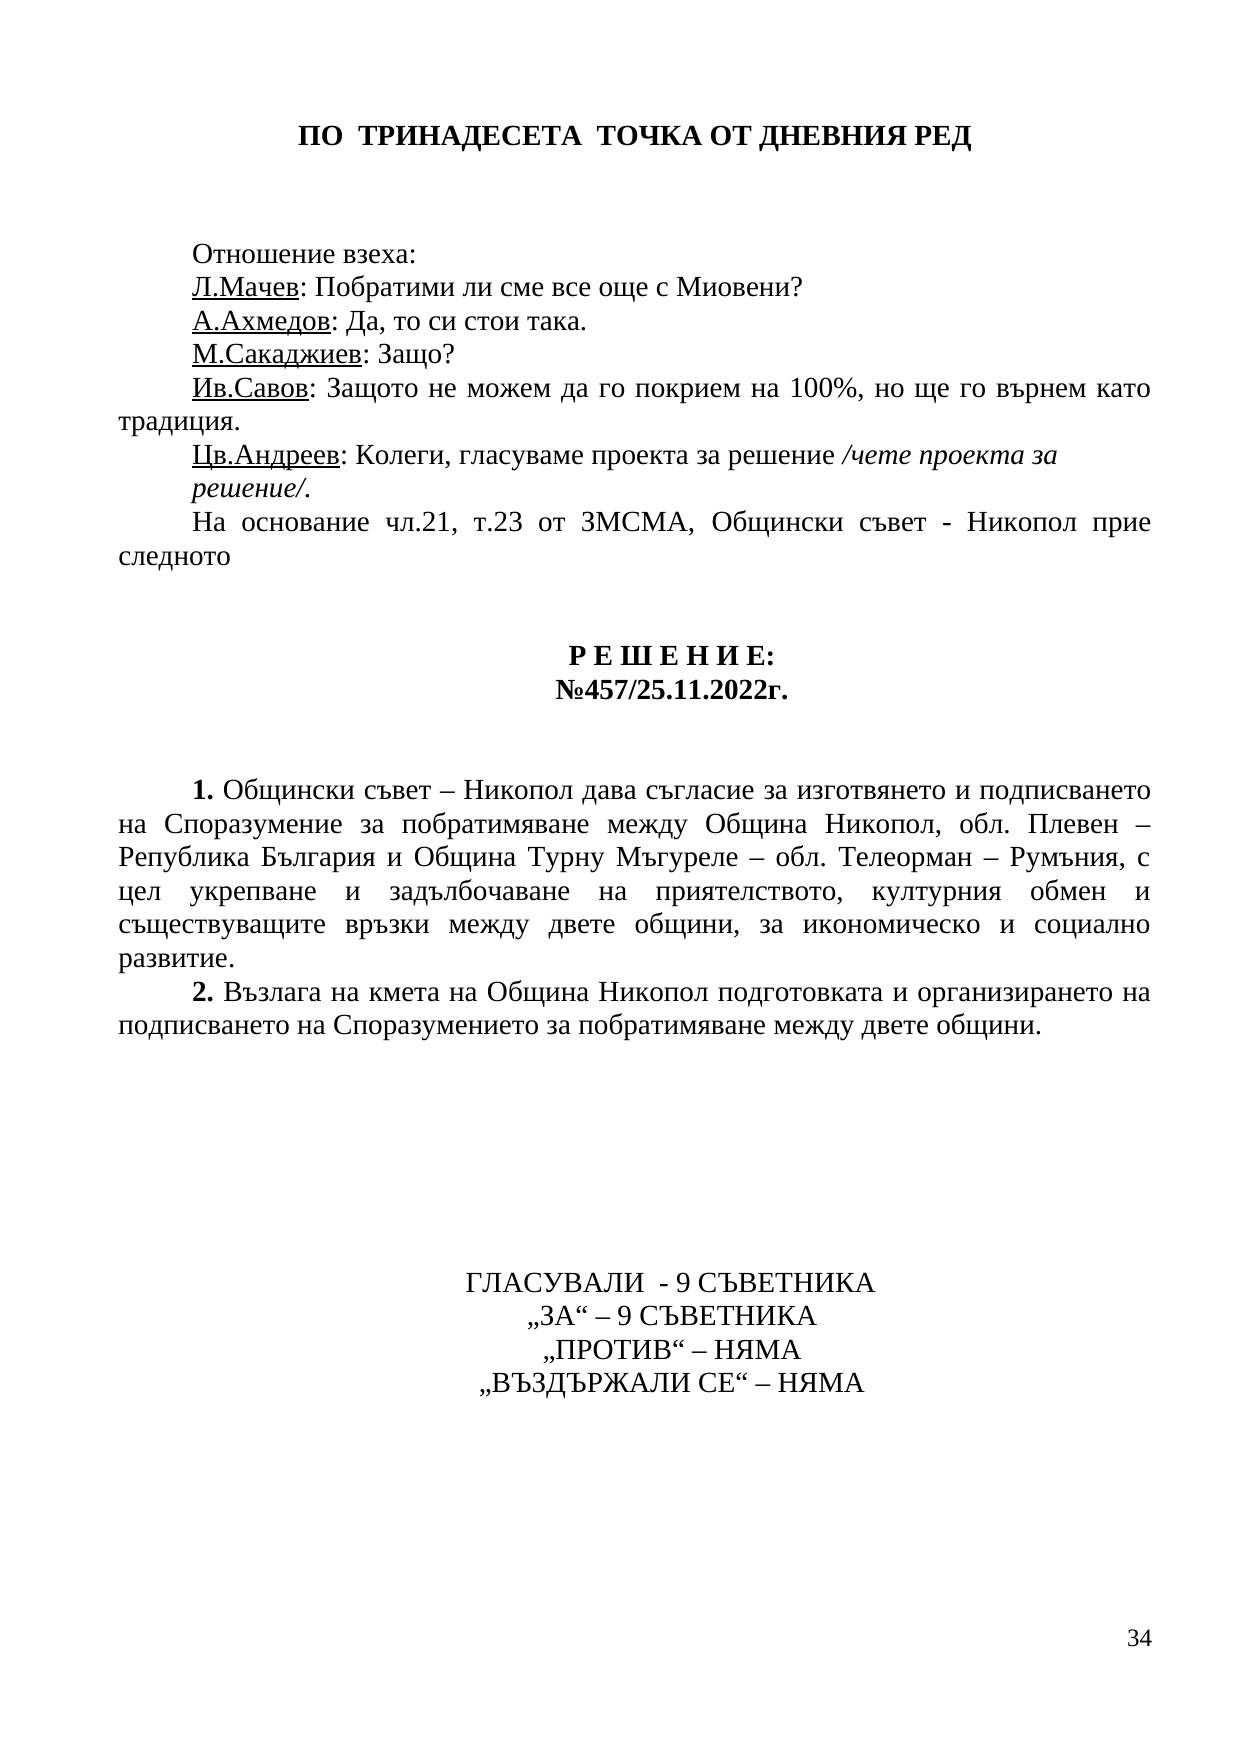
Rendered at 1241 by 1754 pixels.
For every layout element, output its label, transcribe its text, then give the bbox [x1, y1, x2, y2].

text „ВЪЗДЪРЖАЛИ СЕ“ – НЯМА [118, 1366, 1152, 1399]
text Отношение взеха: [118, 236, 1152, 269]
text На основание чл.21, т.23 от ЗМСМА, Общински съвет - Никопол прие следното [118, 504, 1152, 571]
text ГЛАСУВАЛИ - 9 СЪВЕТНИКА [118, 1265, 1149, 1298]
text М.Сакаджиев: Защо? [118, 336, 1152, 370]
text „ПРОТИВ“ – НЯМА [118, 1332, 1152, 1366]
text решение/. [118, 471, 1149, 504]
text Р Е Ш Е Н И Е: [118, 638, 1152, 672]
text №457/25.11.2022г. [118, 672, 1152, 705]
text Л.Мачев: Побратими ли сме все още с Миовени? [118, 269, 1152, 303]
text 1. Общински съвет – Никопол дава съгласие за изготвянето и подписването на Споразумение за побратимяване между Община Никопол, обл. Плевен – Република България и Община Турну Мъгуреле – обл. Телеорман – Румъния, с цел укрепване и задълбочаване на приятелството, културния обмен и съществуващите връзки между двете общини, за икономическо и социално развитие. [118, 772, 1152, 974]
text Цв.Андреев: Колеги, гласуваме проекта за решение /чете проекта за [118, 437, 1149, 471]
text Ив.Савов: Защото не можем да го покрием на 100%, но ще го върнем като традиция. [118, 370, 1152, 437]
text А.Ахмедов: Да, то си стои така. [118, 303, 1152, 336]
text ПО ТРИНАДЕСЕТА ТОЧКА ОТ ДНЕВНИЯ РЕД [118, 118, 1152, 152]
text „ЗА“ – 9 СЪВЕТНИКА [118, 1298, 1152, 1332]
text 2. Възлага на кмета на Община Никопол подготовката и организирането на подписването на Споразумението за побратимяване между двете общини. [118, 974, 1152, 1041]
